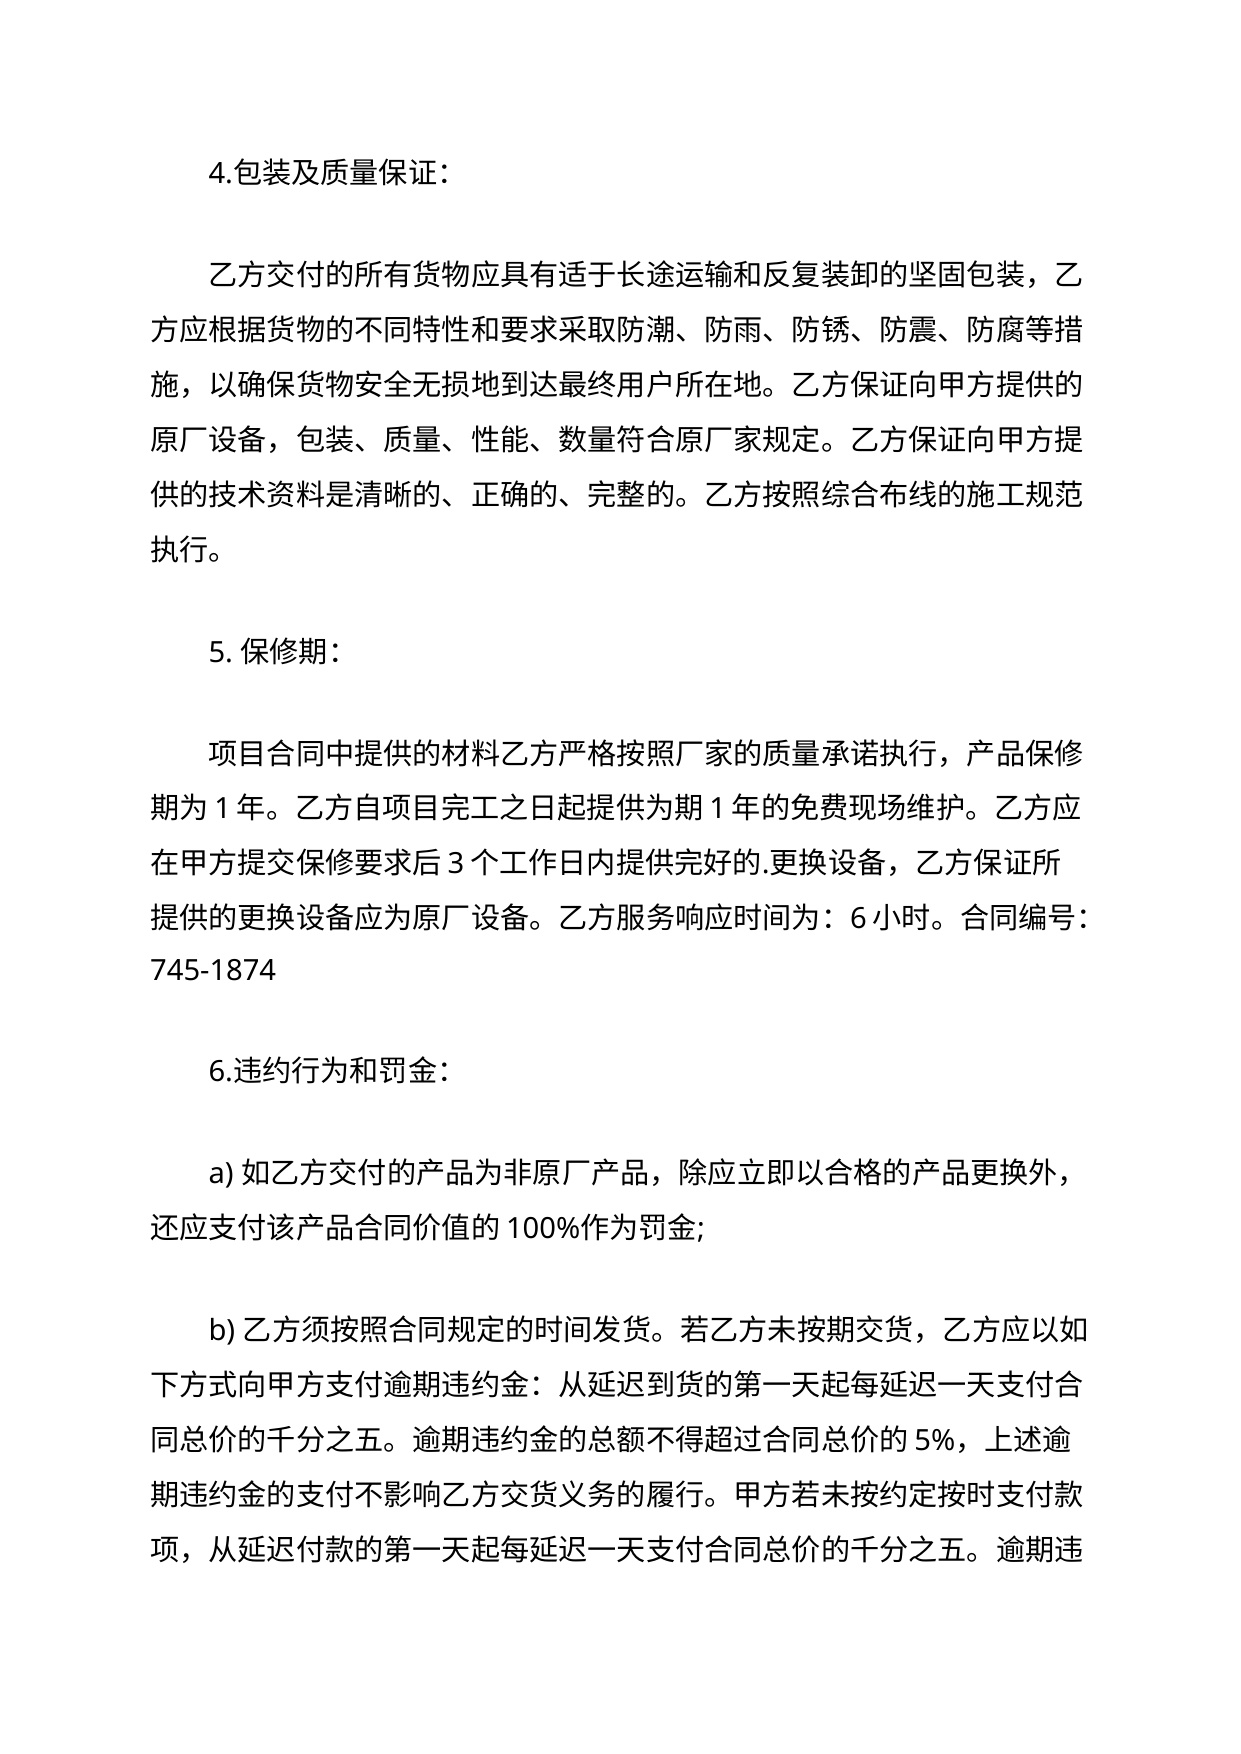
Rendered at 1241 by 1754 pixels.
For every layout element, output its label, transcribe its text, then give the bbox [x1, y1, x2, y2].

text 项目合同中提供的材料乙方严格按照厂家的质量承诺执行，产品保修期为1年。乙方自项目完工之日起提供为期1年的免费现场维护。乙方应在甲方提交保修要求后3个工作日内提供完好的.更换设备，乙方保证所提供的更换设备应为原厂设备。乙方服务响应时间为：6小时。合同编号：745-1874 [150, 730, 1090, 989]
text 6.违约行为和罚金： [150, 1048, 1090, 1090]
text a) 如乙方交付的产品为非原厂产品，除应立即以合格的产品更换外，还应支付该产品合同价值的100%作为罚金; [150, 1150, 1090, 1247]
text 乙方交付的所有货物应具有适于长途运输和反复装卸的坚固包装，乙方应根据货物的不同特性和要求采取防潮、防雨、防锈、防震、防腐等措施，以确保货物安全无损地到达最终用户所在地。乙方保证向甲方提供的原厂设备，包装、质量、性能、数量符合原厂家规定。乙方保证向甲方提供的技术资料是清晰的、正确的、完整的。乙方按照综合布线的施工规范执行。 [150, 252, 1090, 569]
text 4.包装及质量保证： [150, 150, 1090, 192]
text 5. 保修期： [150, 628, 1090, 671]
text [150, 1307, 1090, 1569]
